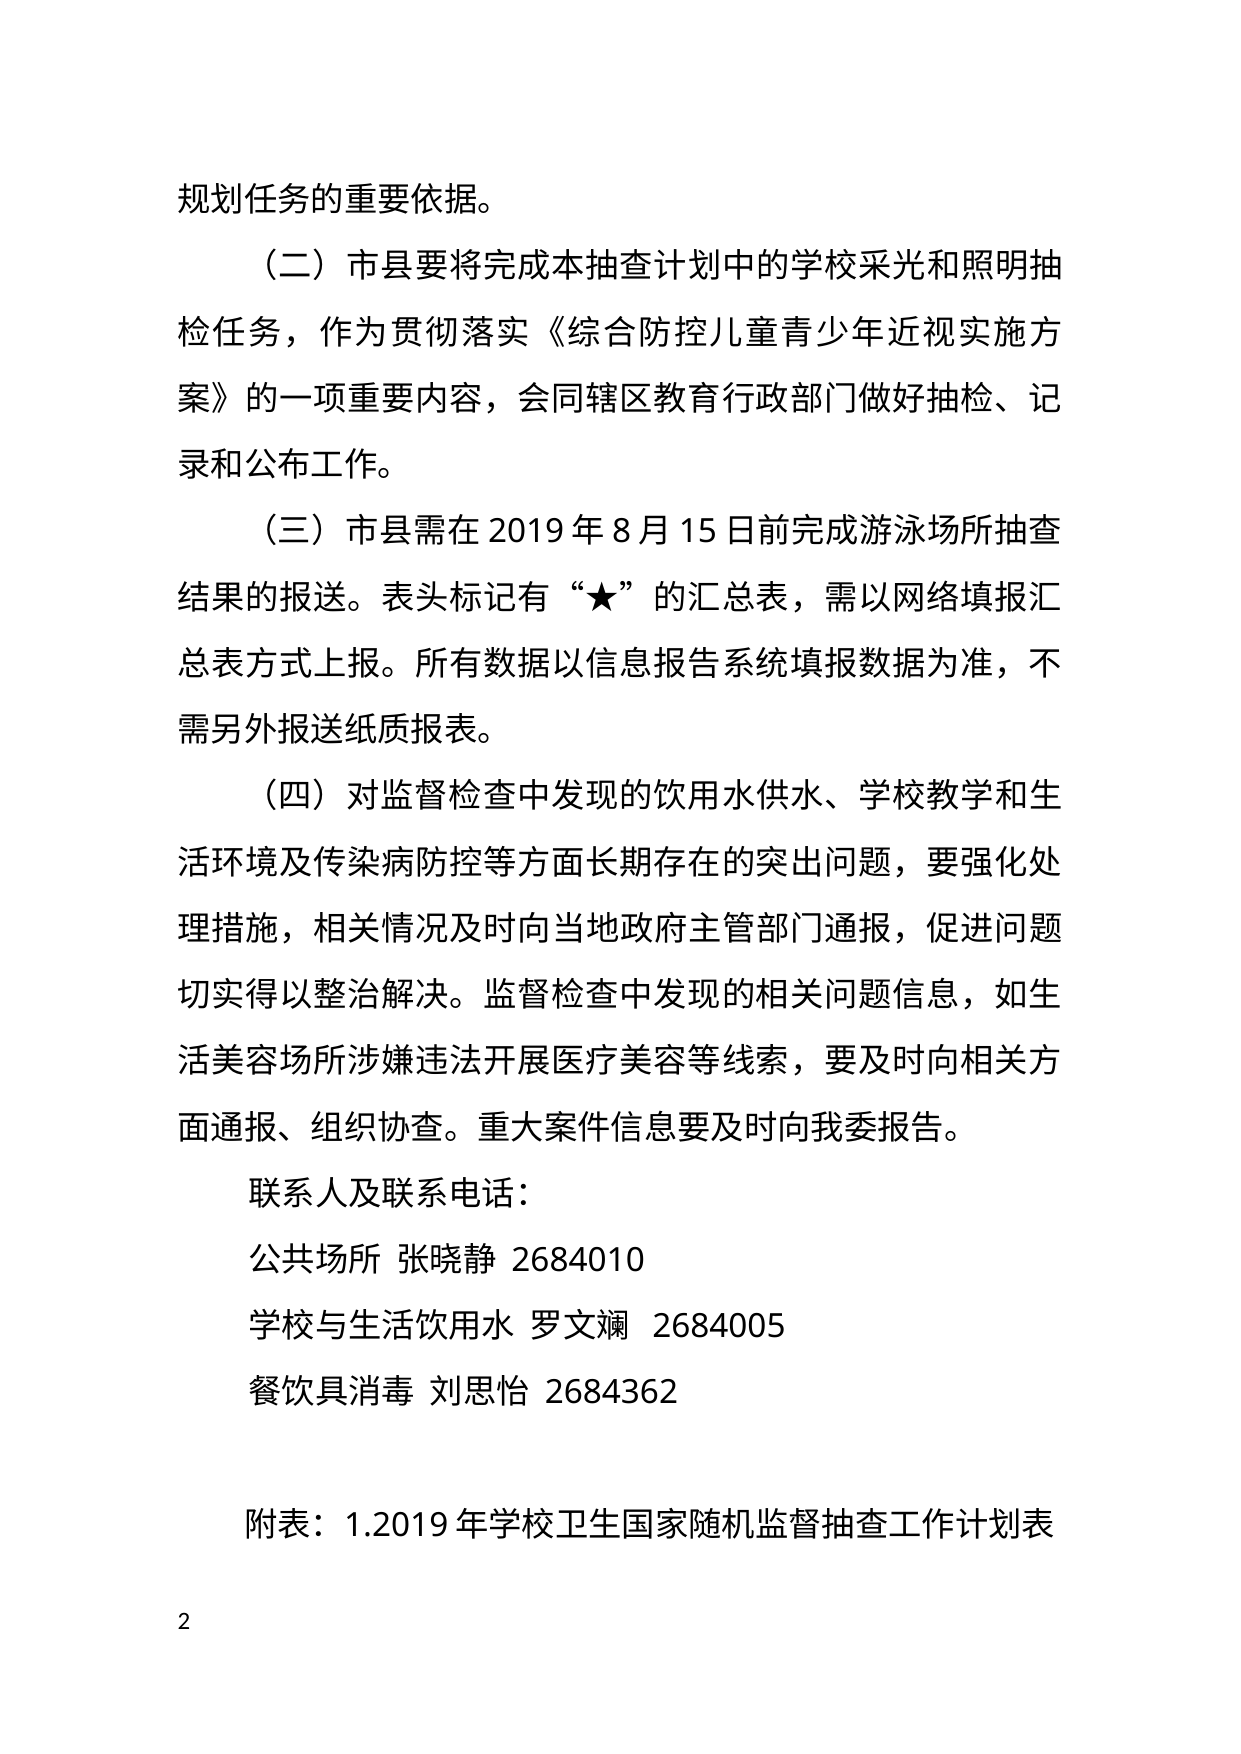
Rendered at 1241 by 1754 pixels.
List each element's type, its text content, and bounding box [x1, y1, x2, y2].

text 学校与生活饮用水 罗文斓 2684005 [177, 1290, 1063, 1356]
text 餐饮具消毒 刘思怡 2684362 [177, 1356, 1063, 1423]
text （四）对监督检查中发现的饮用水供水、学校教学和生活环境及传染病防控等方面长期存在的突出问题，要强化处理措施，相关情况及时向当地政府主管部门通报，促进问题切实得以整治解决。监督检查中发现的相关问题信息，如生活美容场所涉嫌违法开展医疗美容等线索，要及时向相关方面通报、组织协查。重大案件信息要及时向我委报告。 [177, 760, 1063, 1158]
text （二）市县要将完成本抽查计划中的学校采光和照明抽检任务，作为贯彻落实《综合防控儿童青少年近视实施方案》的一项重要内容，会同辖区教育行政部门做好抽检、记录和公布工作。 [177, 230, 1063, 495]
text 联系人及联系电话： [177, 1158, 1063, 1224]
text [177, 164, 1063, 230]
text （三）市县需在2019年8月15日前完成游泳场所抽查结果的报送。表头标记有“★”的汇总表，需以网络填报汇总表方式上报。所有数据以信息报告系统填报数据为准，不需另外报送纸质报表。 [177, 495, 1063, 760]
text 附表：1.2019年学校卫生国家随机监督抽查工作计划表 [177, 1489, 1063, 1555]
text 公共场所 张晓静 2684010 [177, 1224, 1063, 1290]
